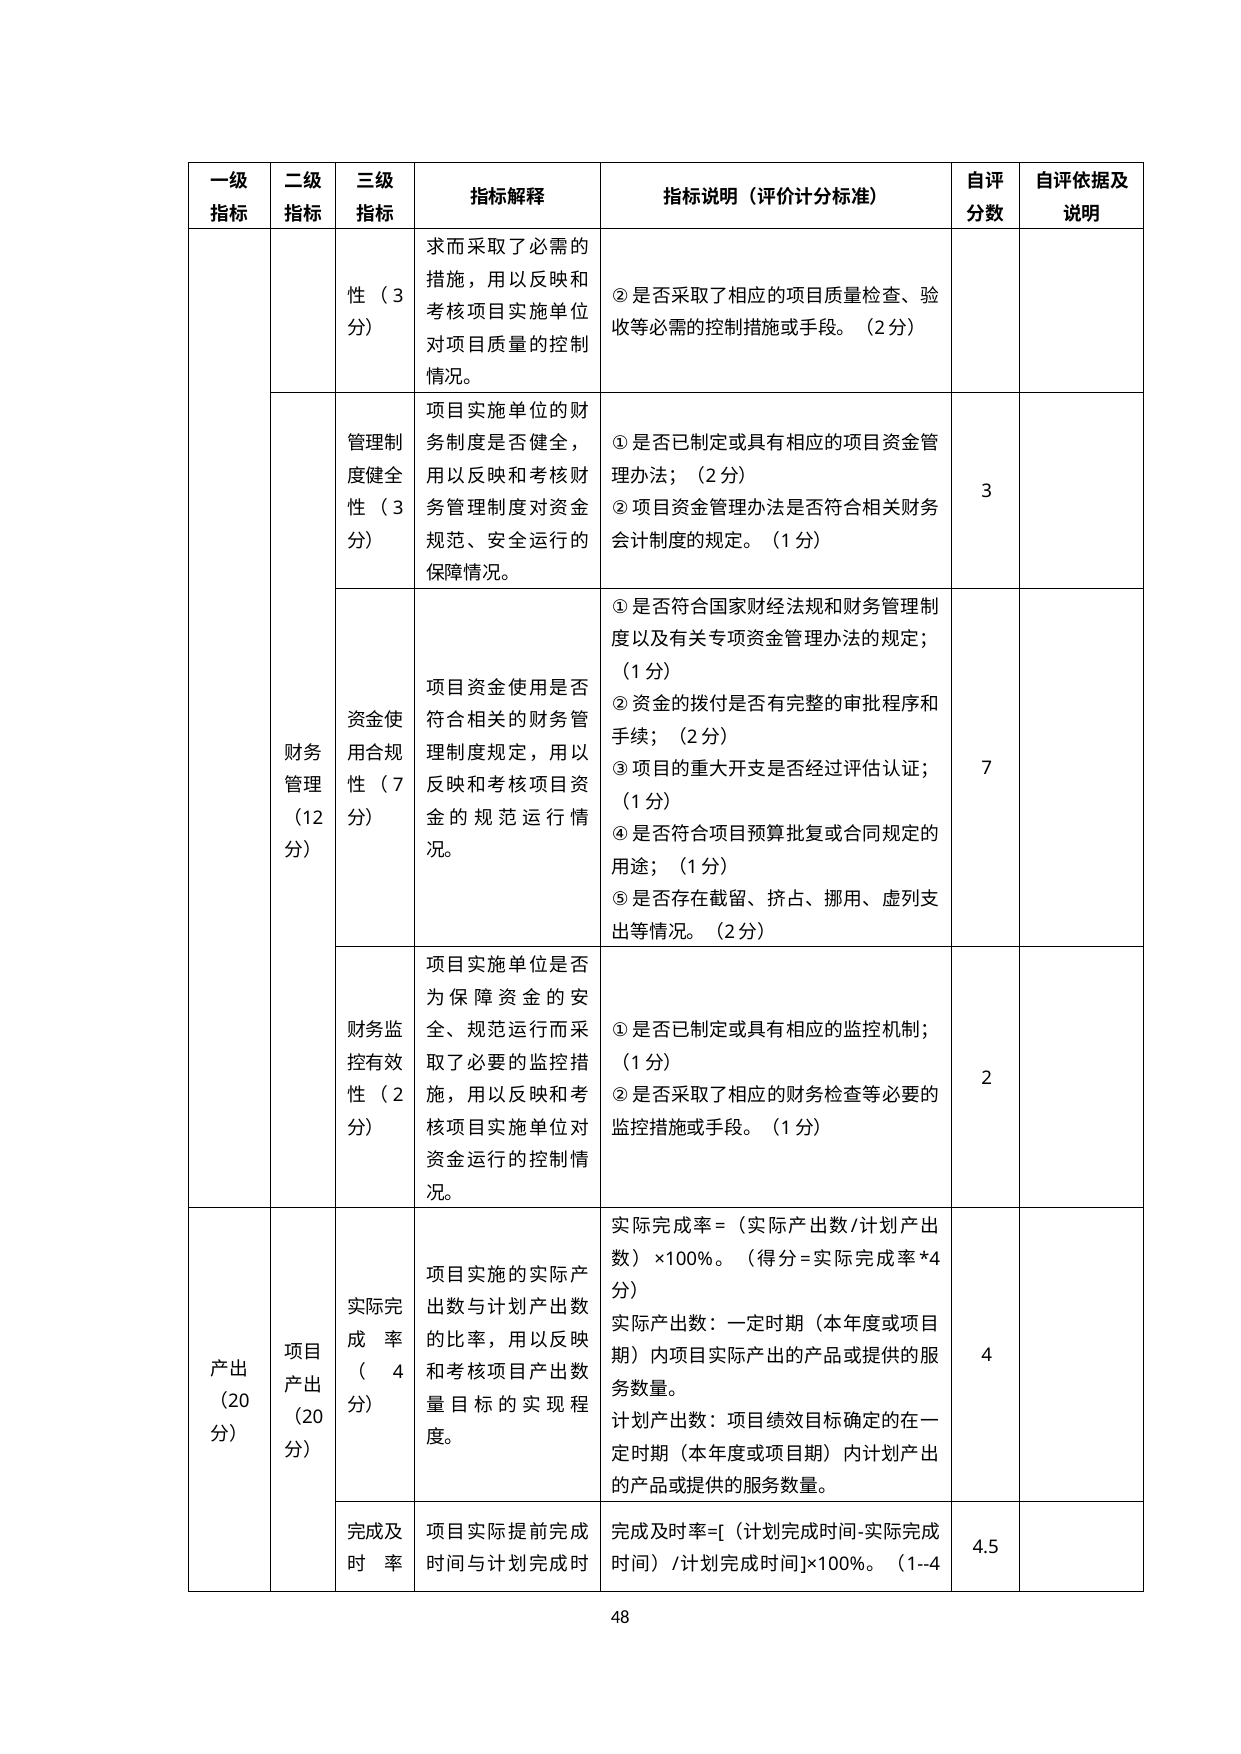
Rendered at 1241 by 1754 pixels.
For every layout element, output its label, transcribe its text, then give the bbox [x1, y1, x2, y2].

table_cell ①是否已制定或具有相应的项目资金管理办法；（2分） ②项目资金管理办法是否符合相关财务会计制度的规定。（1分） [601, 393, 951, 588]
table_cell [1020, 1502, 1143, 1591]
table_cell 实际完成率（4分） [336, 1208, 414, 1501]
table_cell 项目 产出（20分） [271, 1208, 335, 1591]
table_cell 完成及时率（6分） [336, 1502, 414, 1591]
table_header 指标解释 [415, 163, 600, 228]
table_cell 项目实施的实际产出数与计划产出数的比率，用以反映和考核项目产出数量目标的实现程度。 [415, 1208, 600, 1501]
table_cell 3 [952, 393, 1019, 588]
table_header 自评依据及说明 [1020, 163, 1143, 228]
table_cell [1020, 589, 1143, 946]
table_cell [1020, 393, 1143, 588]
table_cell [601, 229, 951, 392]
table_cell 财务监控有效性（2分） [336, 947, 414, 1207]
table_cell 7 [952, 589, 1019, 946]
table_cell 项目实施单位的财务制度是否健全，用以反映和考核财务管理制度对资金规范、安全运行的保障情况。 [415, 393, 600, 588]
table_cell 项目质量可控性（3分） [336, 229, 414, 392]
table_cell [415, 1502, 600, 1591]
table_header 自评 分数 [952, 163, 1019, 228]
table_cell ①是否符合国家财经法规和财务管理制度以及有关专项资金管理办法的规定；（1分） ②资金的拨付是否有完整的审批程序和手续；（2分） ③项目的重大开支是否经过评估认证；（1分） ④是否符合项目预算批复或合同规定的用途；（1分） ⑤是否存在截留、挤占、挪用、虚列支出等情况。（2分） [601, 589, 951, 946]
table_cell [1020, 947, 1143, 1207]
table_cell 4.5 [952, 1502, 1019, 1591]
table_cell 财务 管理（12分） [271, 393, 335, 1207]
table_cell 项目实施单位是否为保障资金的安全、规范运行而采取了必要的监控措施，用以反映和考核项目实施单位对资金运行的控制情况。 [415, 947, 600, 1207]
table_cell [415, 229, 600, 392]
table_cell 项目资金使用是否符合相关的财务管理制度规定，用以反映和考核项目资金的规范运行情况。 [415, 589, 600, 946]
table_cell [1020, 1208, 1143, 1501]
table_cell 3 [952, 229, 1019, 392]
table_cell [1020, 229, 1143, 392]
table_cell 产出（20分） [189, 1208, 270, 1591]
table_header 指标说明（评价计分标准） [601, 163, 951, 228]
table_header 三级 指标 [336, 163, 414, 228]
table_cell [601, 1502, 951, 1591]
table_cell 实际完成率=（实际产出数/计划产出数）×100%。（得分=实际完成率*4分） 实际产出数：一定时期（本年度或项目期）内项目实际产出的产品或提供的服务数量。 计划产出数：项目绩效目标确定的在一定时期（本年度或项目期）内计划产出的产品或提供的服务数量。 [601, 1208, 951, 1501]
table_cell 资金使用合规性（7分） [336, 589, 414, 946]
table_cell 2 [952, 947, 1019, 1207]
table_cell 4 [952, 1208, 1019, 1501]
table_cell ①是否已制定或具有相应的监控机制；（1分） ②是否采取了相应的财务检查等必要的监控措施或手段。（1分） [601, 947, 951, 1207]
table_header 二级 指标 [271, 163, 335, 228]
table_header 一级 指标 [189, 163, 270, 228]
table_cell 管理制度健全性（3分） [336, 393, 414, 588]
